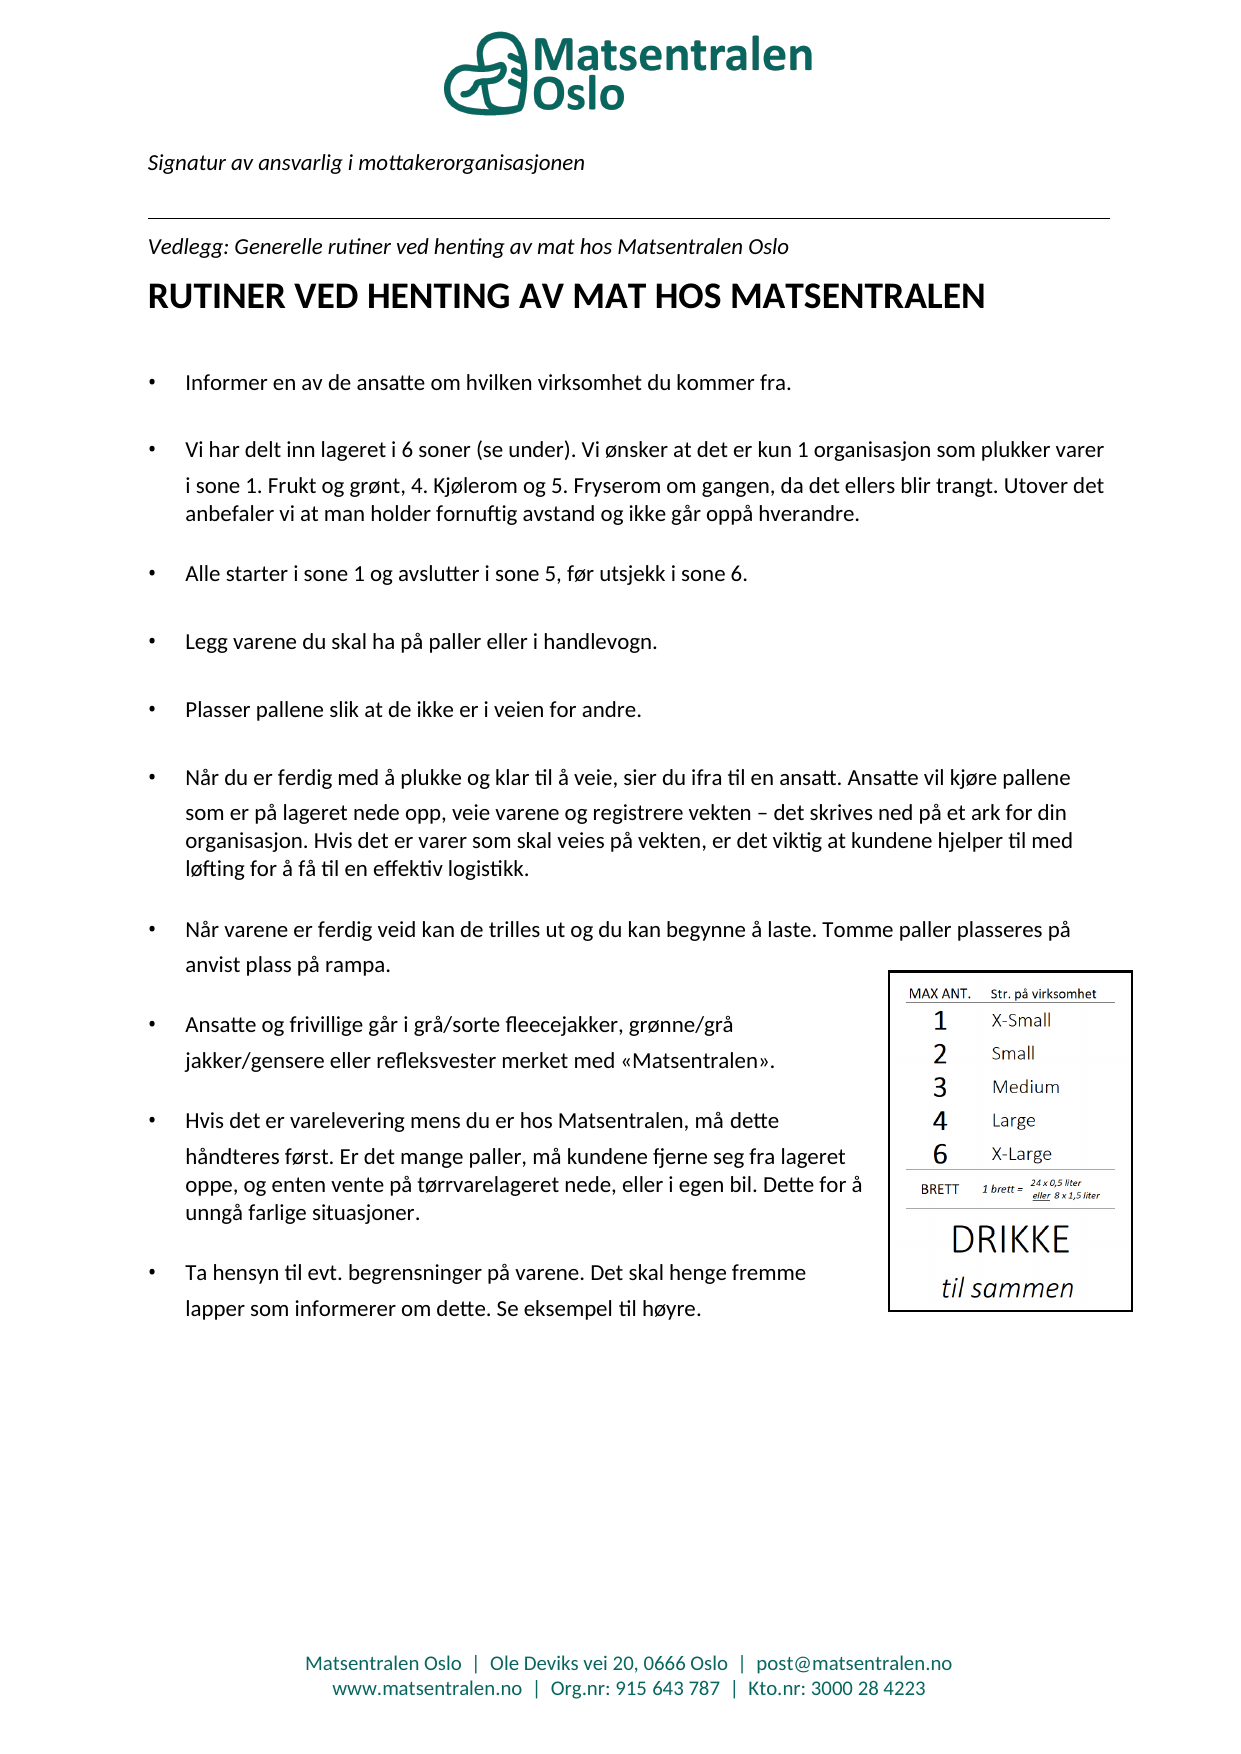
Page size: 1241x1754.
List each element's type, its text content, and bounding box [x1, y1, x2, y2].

text Signatur av ansvarlig i mottakerorganisasjonen [148, 148, 1110, 176]
text RUTINER VED HENTING AV MAT HOS MATSENTRALEN [148, 272, 1110, 318]
list Når du er ferdig med å plukke og klar til å veie, sier du ifra til en ansatt. Ansatte vil kjøre pallene som er på lageret nede opp, veie varene og registrere vekten – det skrives ned på et ark for din organisasjon. Hvis det er varer som skal veies på vekten, er det viktig at kundene hjelper til med løfting for å få til en effektiv logistikk. [148, 751, 1110, 882]
list Når varene er ferdig veid kan de trilles ut og du kan begynne å laste. Tomme paller plasseres på anvist plass på rampa. [148, 903, 1110, 978]
list Plasser pallene slik at de ikke er i veien for andre. [148, 683, 1110, 730]
list Alle starter i sone 1 og avslutter i sone 5, før utsjekk i sone 6. [148, 548, 1110, 595]
list Hvis det er varelevering mens du er hos Matsentralen, må dette håndteres først. Er det mange paller, må kundene fjerne seg fra lageret oppe, og enten vente på tørrvarelageret nede, eller i egen bil. Dette for å unngå farlige situasjoner. [148, 1095, 888, 1226]
list Legg varene du skal ha på paller eller i handlevogn. [148, 616, 1110, 663]
list Vi har delt inn lageret i 6 soner (se under). Vi ønsker at det er kun 1 organisasjon som plukker varer i sone 1. Frukt og grønt, 4. Kjølerom og 5. Fryserom om gangen, da det ellers blir trangt. Utover det anbefaler vi at man holder fornuftig avstand og ikke går oppå hverandre. [148, 424, 1110, 527]
list Ansatte og frivillige går i grå/sorte fleecejakker, grønne/grå jakker/gensere eller refleksvester merket med «Matsentralen». [148, 999, 888, 1074]
list Ta hensyn til evt. begrensninger på varene. Det skal henge fremme lapper som informerer om dette. Se eksempel til høyre. [148, 1247, 1110, 1322]
picture [444, 29, 814, 118]
text Vedlegg: Generelle rutiner ved henting av mat hos Matsentralen Oslo [148, 232, 1110, 260]
list Informer en av de ansatte om hvilken virksomhet du kommer fra. [148, 356, 1110, 403]
picture [890, 973, 1131, 1310]
